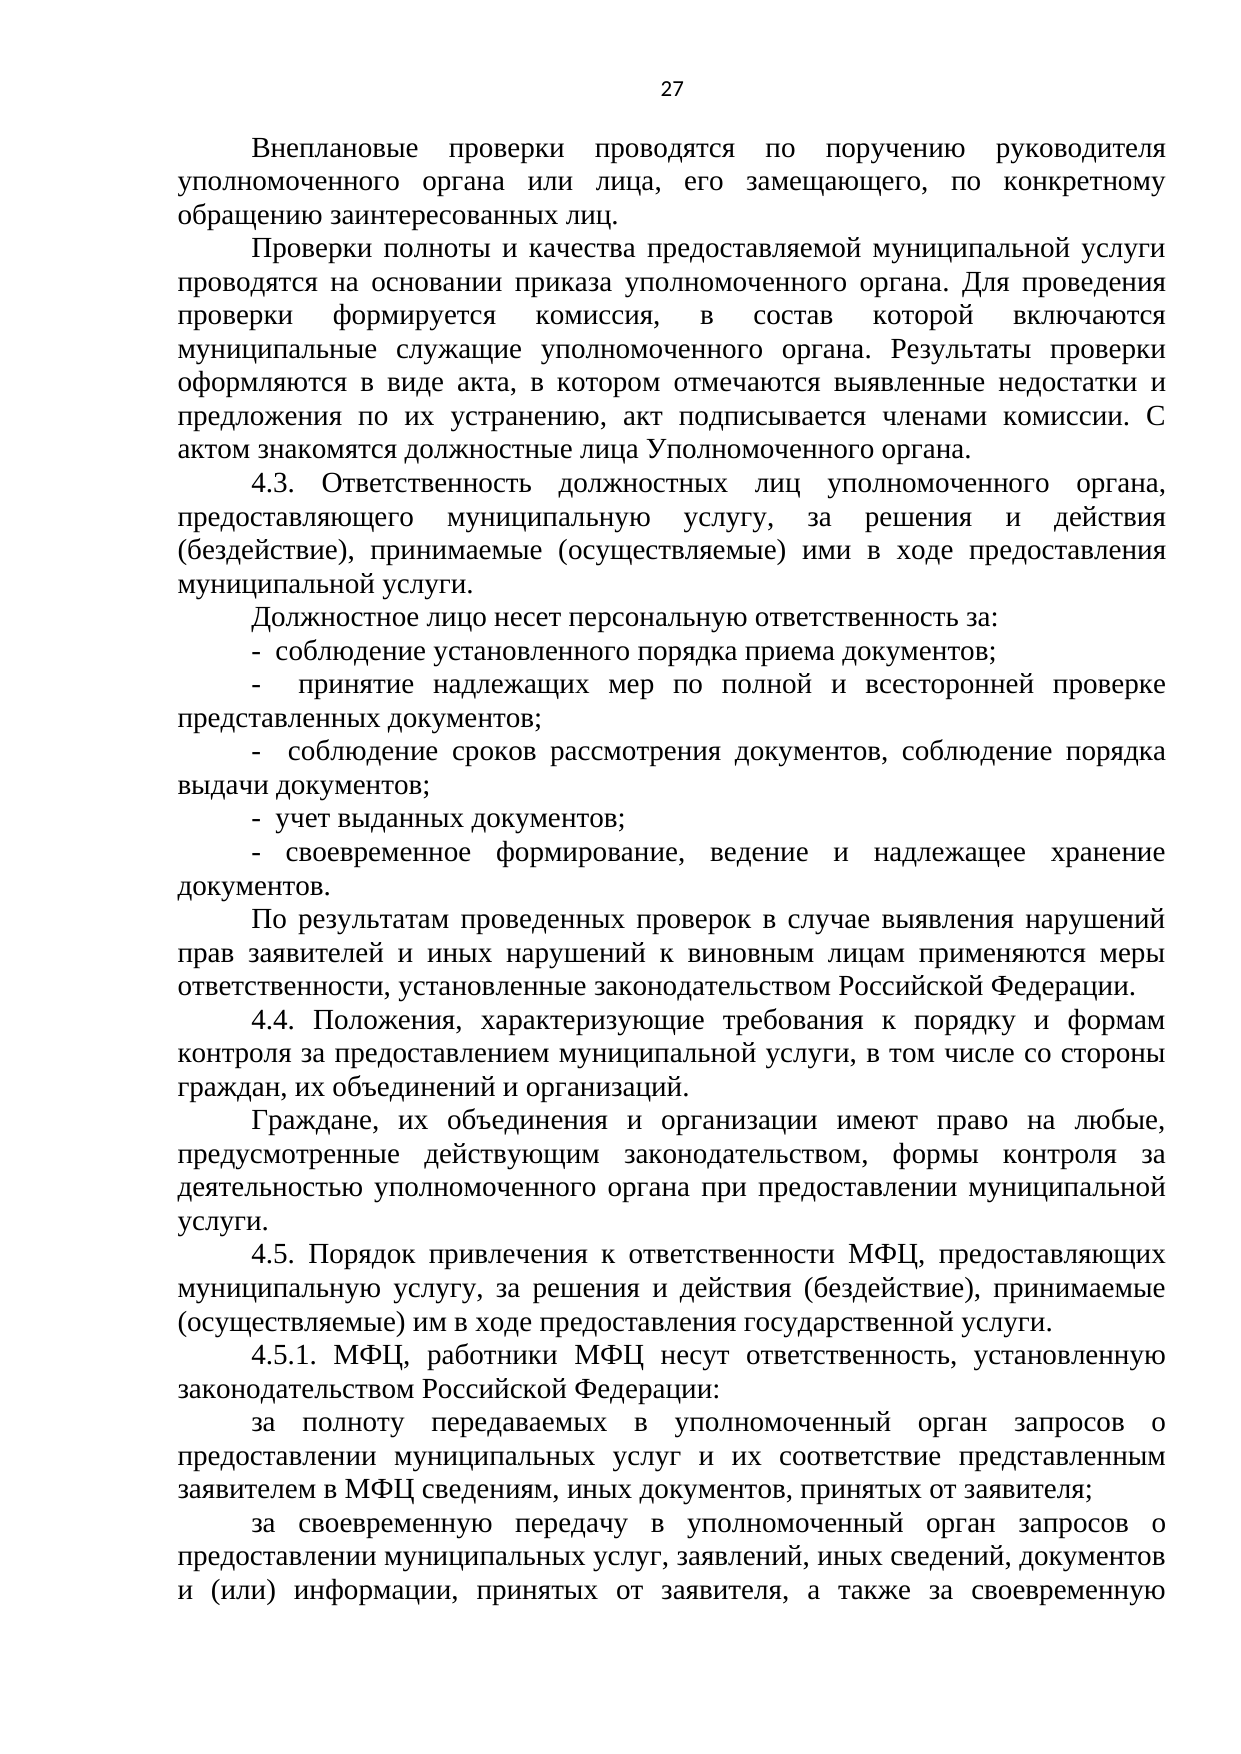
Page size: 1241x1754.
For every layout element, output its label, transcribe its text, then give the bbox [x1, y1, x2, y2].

text 4.5. Порядок привлечения к ответственности МФЦ, предоставляющих муниципальную услугу, за решения и действия (бездействие), принимаемые (осуществляемые) им в ходе предоставления государственной услуги. [177, 1237, 1167, 1337]
text По результатам проведенных проверок в случае выявления нарушений прав заявителей и иных нарушений к виновным лицам применяются меры ответственности, установленные законодательством Российской Федерации. [177, 901, 1167, 1002]
text - своевременное формирование, ведение и надлежащее хранение документов. [177, 834, 1167, 901]
text 4.4. Положения, характеризующие требования к порядку и формам контроля за предоставлением муниципальной услуги, в том числе со стороны граждан, их объединений и организаций. [177, 1002, 1167, 1102]
text - соблюдение установленного порядка приема документов; [177, 633, 1167, 666]
text Внеплановые проверки проводятся по поручению руководителя уполномоченного органа или лица, его замещающего, по конкретному обращению заинтересованных лиц. [177, 130, 1167, 230]
text - соблюдение сроков рассмотрения документов, соблюдение порядка выдачи документов; [177, 733, 1167, 801]
text Должностное лицо несет персональную ответственность за: [177, 599, 1167, 633]
text 4.3. Ответственность должностных лиц уполномоченного органа, предоставляющего муниципальную услугу, за решения и действия (бездействие), принимаемые (осуществляемые) ими в ходе предоставления муниципальной услуги. [177, 465, 1167, 599]
text Проверки полноты и качества предоставляемой муниципальной услуги проводятся на основании приказа уполномоченного органа. Для проведения проверки формируется комиссия, в состав которой включаются муниципальные служащие уполномоченного органа. Результаты проверки оформляются в виде акта, в котором отмечаются выявленные недостатки и предложения по их устранению, акт подписывается членами комиссии. С актом знакомятся должностные лица Уполномоченного органа. [177, 230, 1167, 465]
text - учет выданных документов; [177, 801, 1167, 834]
text Граждане, их объединения и организации имеют право на любые, предусмотренные действующим законодательством, формы контроля за деятельностью уполномоченного органа при предоставлении муниципальной услуги. [177, 1102, 1167, 1237]
text за полноту передаваемых в уполномоченный орган запросов о предоставлении муниципальных услуг и их соответствие представленным заявителем в МФЦ сведениям, иных документов, принятых от заявителя; [177, 1404, 1167, 1505]
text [177, 1505, 1167, 1606]
text - принятие надлежащих мер по полной и всесторонней проверке представленных документов; [177, 666, 1167, 733]
text 4.5.1. МФЦ, работники МФЦ несут ответственность, установленную законодательством Российской Федерации: [177, 1337, 1167, 1404]
